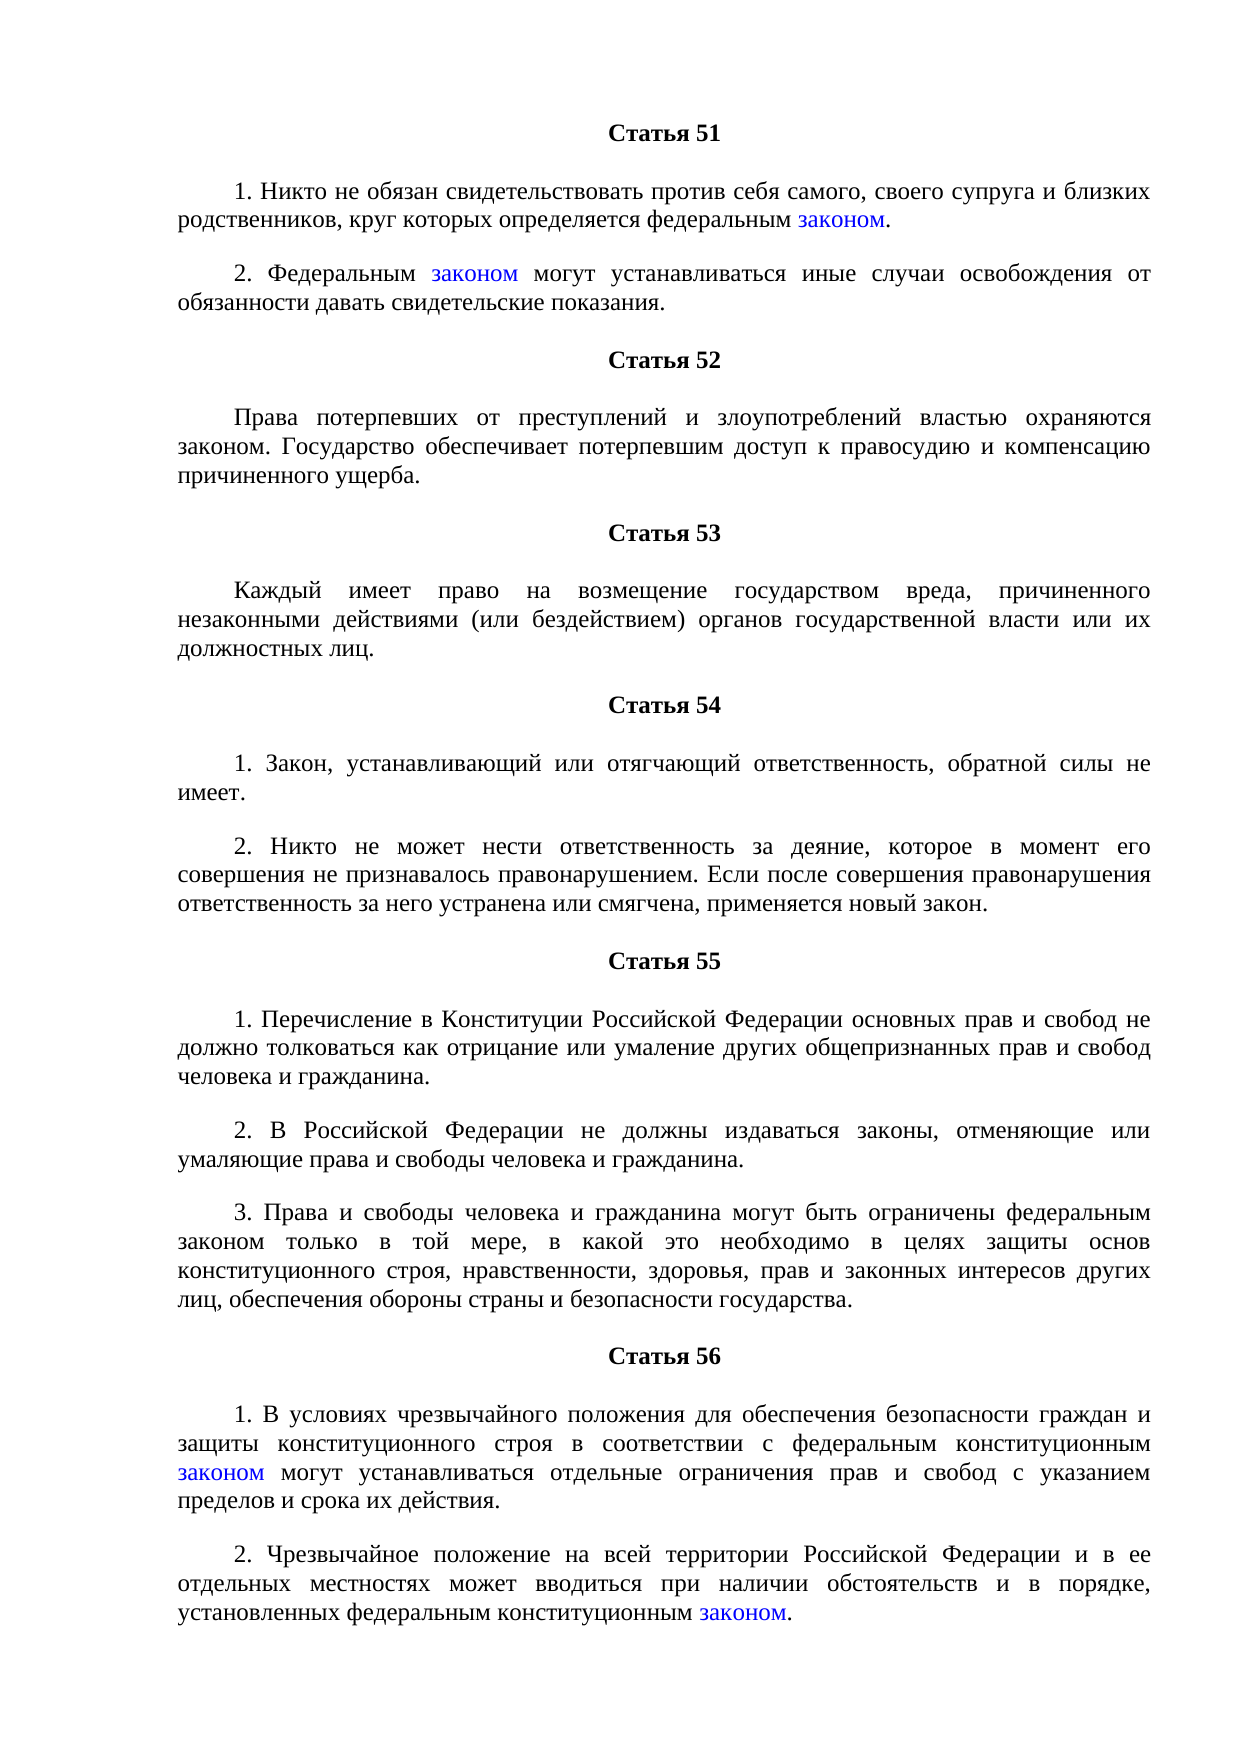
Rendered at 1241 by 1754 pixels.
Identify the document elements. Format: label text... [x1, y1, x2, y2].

text Статья 52 [177, 345, 1152, 373]
text 2. Чрезвычайное положение на всей территории Российской Федерации и в ее отдельных местностях может вводиться при наличии обстоятельств и в порядке, установленных федеральным конституционным законом. [177, 1539, 1152, 1625]
text Права потерпевших от преступлений и злоупотреблений властью охраняются законом. Государство обеспечивает потерпевшим доступ к правосудию и компенсацию причиненного ущерба. [177, 402, 1152, 489]
text Статья 51 [177, 118, 1152, 147]
text Статья 56 [177, 1341, 1152, 1370]
text 1. В условиях чрезвычайного положения для обеспечения безопасности граждан и защиты конституционного строя в соответствии с федеральным конституционным законом могут устанавливаться отдельные ограничения прав и свобод с указанием пределов и срока их действия. [177, 1399, 1152, 1514]
text 1. Закон, устанавливающий или отягчающий ответственность, обратной силы не имеет. [177, 748, 1152, 806]
text 2. Федеральным законом могут устанавливаться иные случаи освобождения от обязанности давать свидетельские показания. [177, 258, 1152, 316]
text Статья 55 [177, 946, 1152, 975]
text Статья 53 [177, 518, 1152, 546]
text Статья 54 [177, 691, 1152, 719]
text 1. Никто не обязан свидетельствовать против себя самого, своего супруга и близких родственников, круг которых определяется федеральным законом. [177, 176, 1152, 233]
text 1. Перечисление в Конституции Российской Федерации основных прав и свобод не должно толковаться как отрицание или умаление других общепризнанных прав и свобод человека и гражданина. [177, 1004, 1152, 1090]
text 3. Права и свободы человека и гражданина могут быть ограничены федеральным законом только в той мере, в какой это необходимо в целях защиты основ конституционного строя, нравственности, здоровья, прав и законных интересов других лиц, обеспечения обороны страны и безопасности государства. [177, 1197, 1152, 1312]
text 2. В Российской Федерации не должны издаваться законы, отменяющие или умаляющие права и свободы человека и гражданина. [177, 1115, 1152, 1172]
text Каждый имеет право на возмещение государством вреда, причиненного незаконными действиями (или бездействием) органов государственной власти или их должностных лиц. [177, 575, 1152, 662]
text 2. Никто не может нести ответственность за деяние, которое в момент его совершения не признавалось правонарушением. Если после совершения правонарушения ответственность за него устранена или смягчена, применяется новый закон. [177, 831, 1152, 917]
